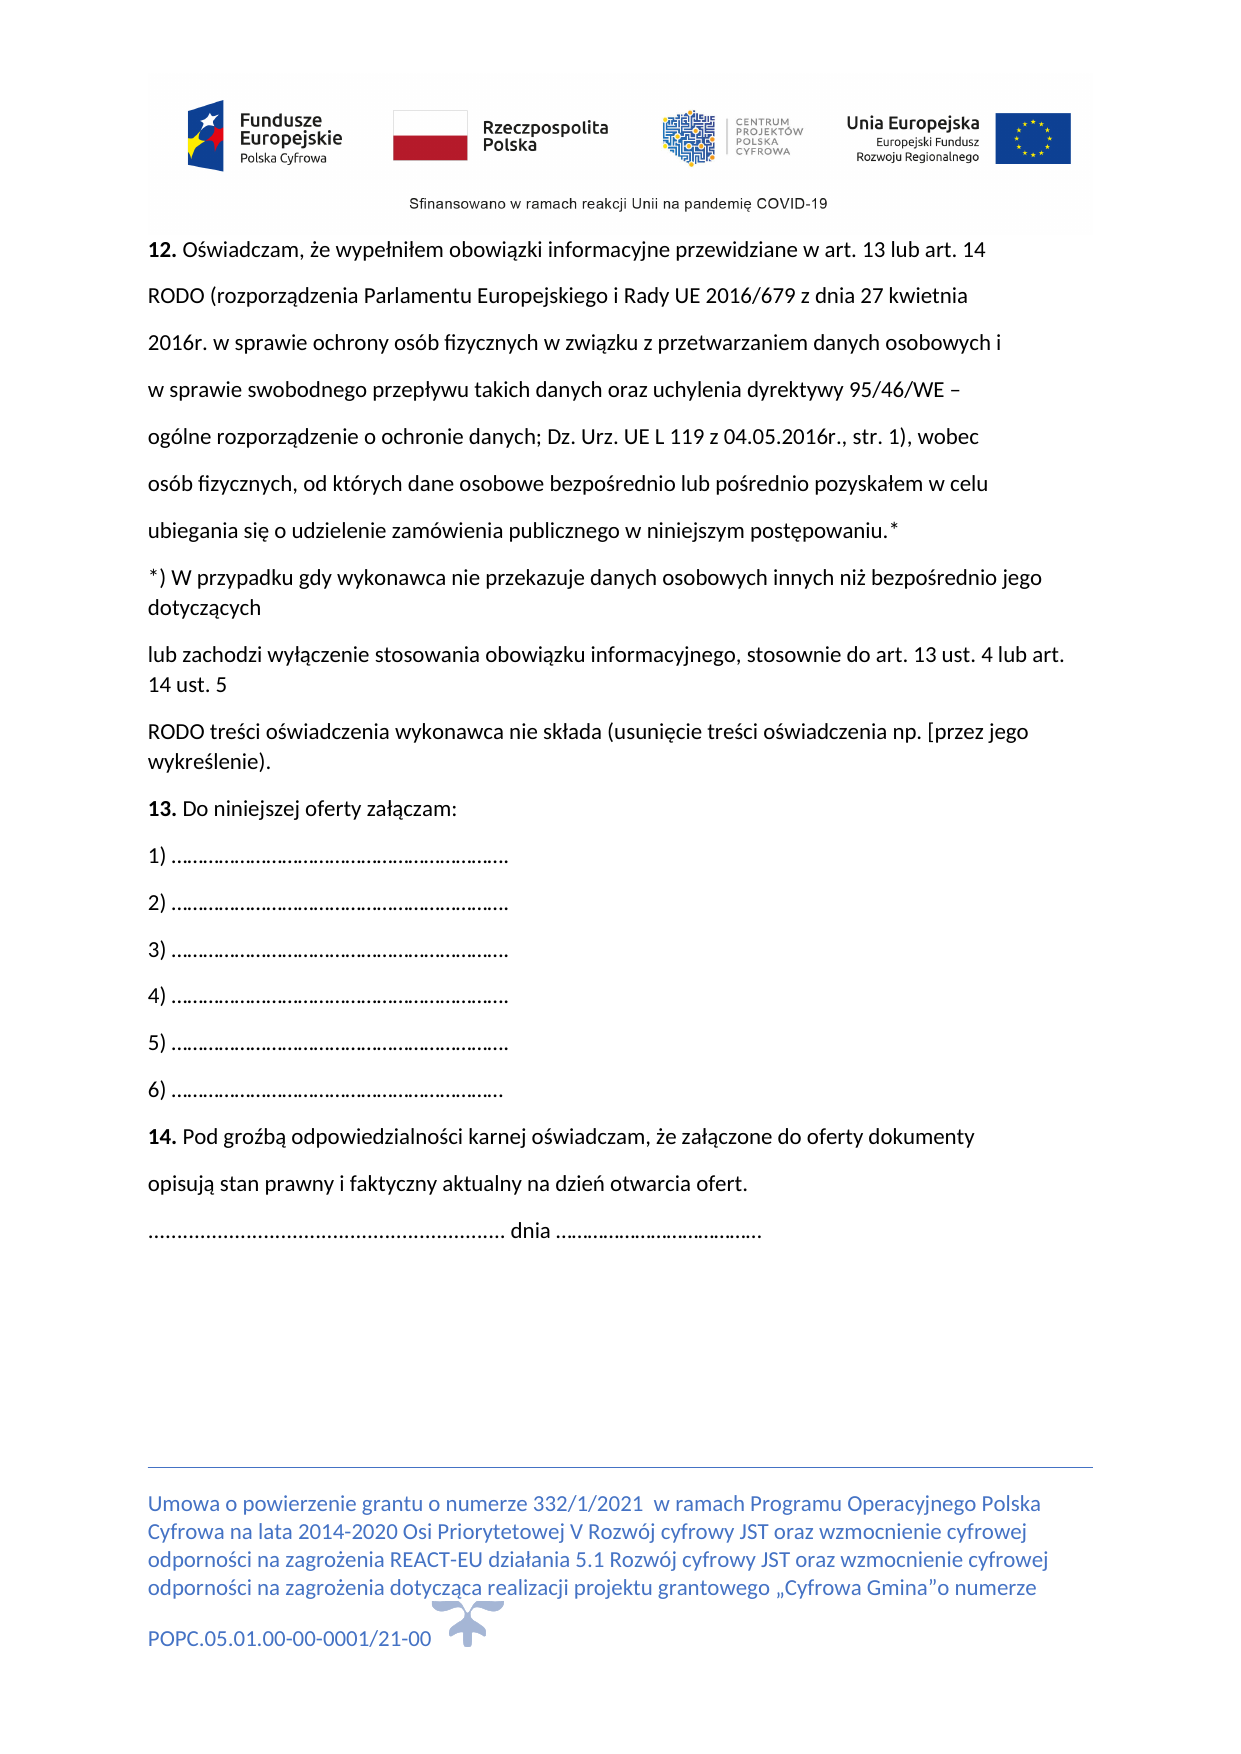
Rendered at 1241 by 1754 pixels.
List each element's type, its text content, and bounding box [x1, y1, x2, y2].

text 1) ………………………………………………………. [148, 841, 1093, 869]
text 13. Do niniejszej oferty załączam: [148, 794, 1093, 822]
text 14. Pod groźbą odpowiedzialności karnej oświadczam, że załączone do oferty dokumenty [148, 1122, 1093, 1150]
picture [147, 73, 1093, 235]
text RODO treści oświadczenia wykonawca nie składa (usunięcie treści oświadczenia np. [przez jego wykreślenie). [148, 717, 1093, 775]
text *) W przypadku gdy wykonawca nie przekazuje danych osobowych innych niż bezpośrednio jego dotyczących [148, 563, 1093, 621]
text 2016r. w sprawie ochrony osób fizycznych w związku z przetwarzaniem danych osobowych i [148, 328, 1093, 356]
text RODO (rozporządzenia Parlamentu Europejskiego i Rady UE 2016/679 z dnia 27 kwietnia [148, 282, 1093, 309]
text .............................................................. dnia ………………………………… [148, 1216, 1093, 1244]
text lub zachodzi wyłączenie stosowania obowiązku informacyjnego, stosownie do art. 13 ust. 4 lub art. 14 ust. 5 [148, 640, 1093, 698]
text w sprawie swobodnego przepływu takich danych oraz uchylenia dyrektywy 95/46/WE – [148, 375, 1093, 403]
text 6) ……………………………………………………… [148, 1075, 1093, 1103]
text ogólne rozporządzenie o ochronie danych; Dz. Urz. UE L 119 z 04.05.2016r., str. 1), wobec [148, 422, 1093, 450]
text 3) ………………………………………………………. [148, 935, 1093, 963]
text 5) ………………………………………………………. [148, 1028, 1093, 1056]
text 4) ………………………………………………………. [148, 982, 1093, 1009]
text osób fizycznych, od których dane osobowe bezpośrednio lub pośrednio pozyskałem w celu [148, 469, 1093, 497]
text 12. Oświadczam, że wypełniłem obowiązki informacyjne przewidziane w art. 13 lub art. 14 [148, 235, 1093, 263]
text 2) ………………………………………………………. [148, 888, 1093, 916]
text ubiegania się o udzielenie zamówienia publicznego w niniejszym postępowaniu.* [148, 516, 1093, 544]
text opisują stan prawny i faktyczny aktualny na dzień otwarcia ofert. [148, 1169, 1093, 1197]
